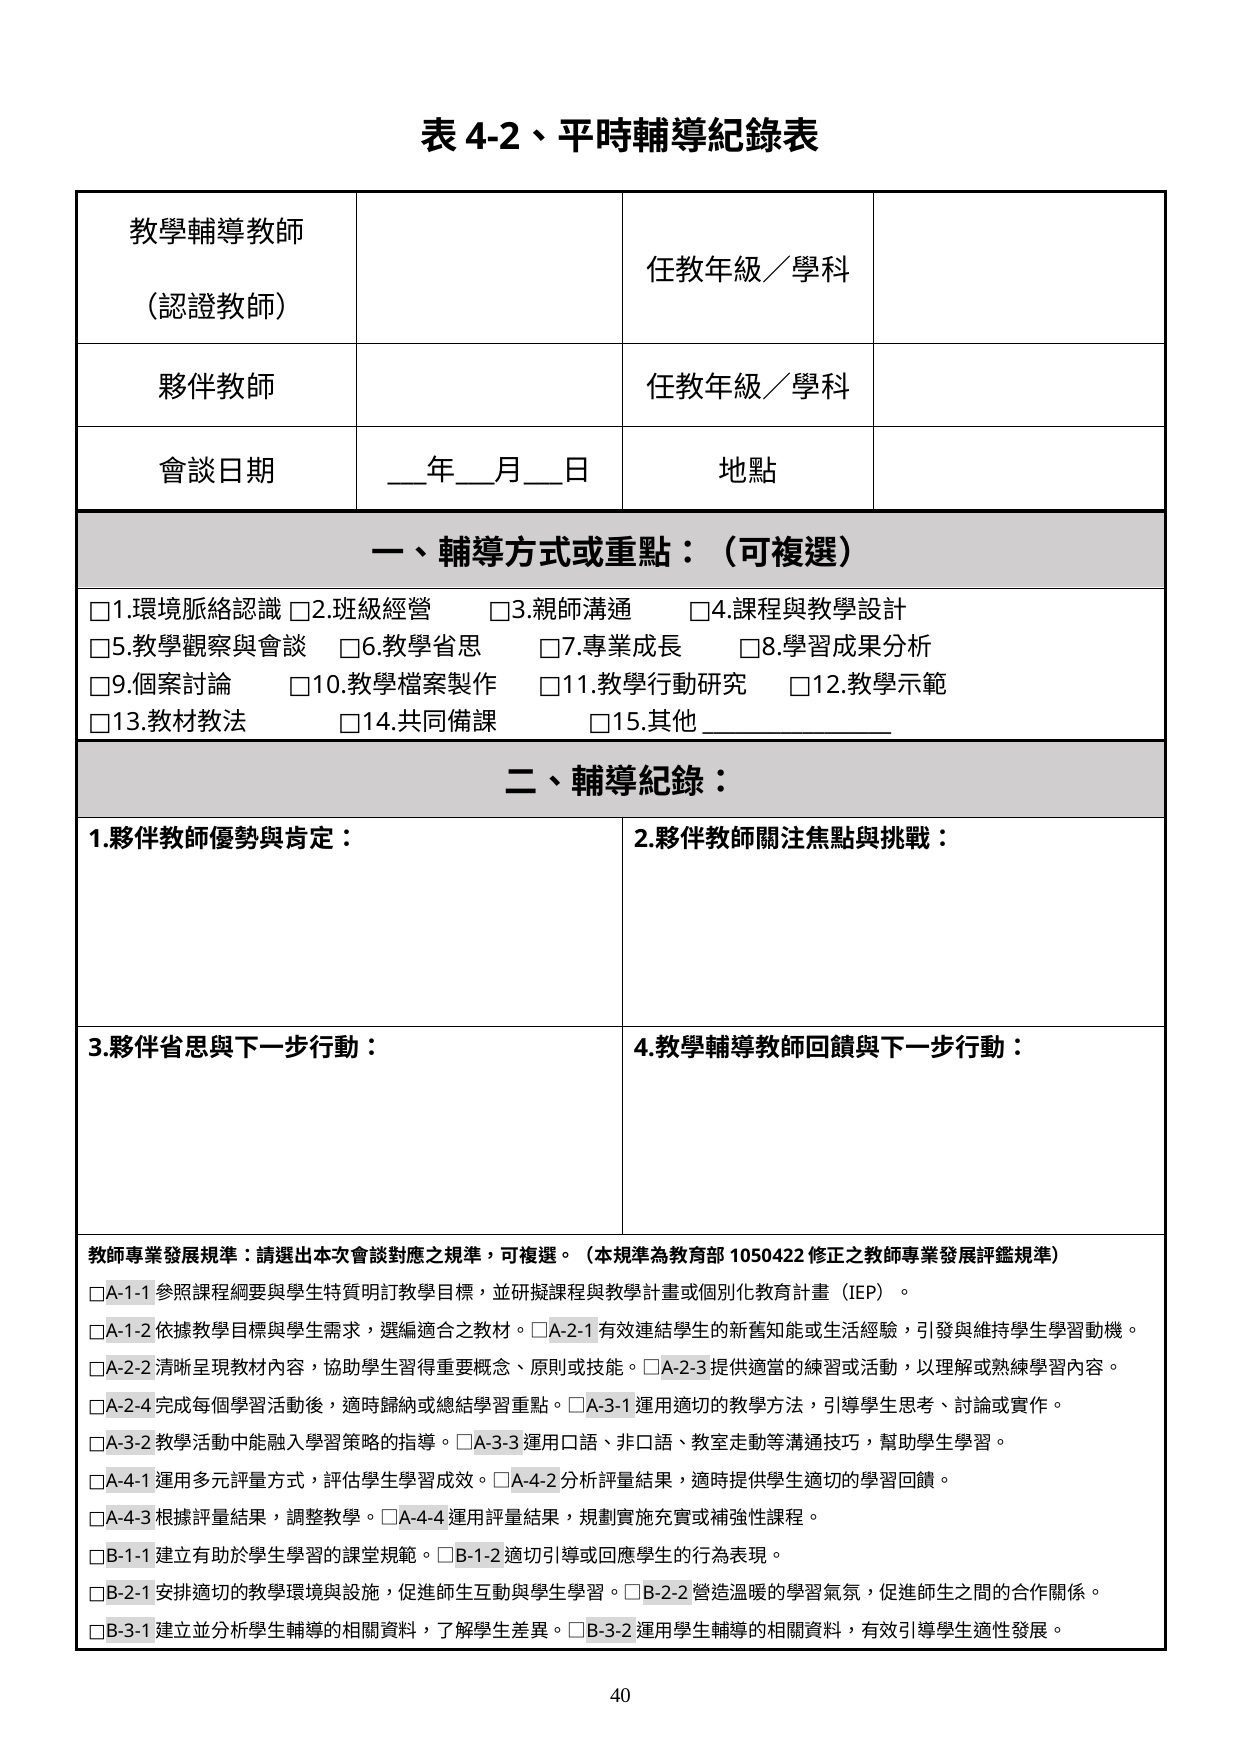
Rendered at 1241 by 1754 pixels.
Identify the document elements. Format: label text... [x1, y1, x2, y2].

table_header 任教年級∕學科 [623, 193, 873, 343]
table_cell 二、輔導紀錄： [78, 742, 1164, 817]
table_cell 地點 [623, 427, 873, 509]
table_cell □1.環境脈絡認識 □2.班級經營 □3.親師溝通 □4.課程與教學設計 □5.教學觀察與會談 □6.教學省思 □7.專業成長 □8.學習成果分析 □9.個案討論 □10.教學檔案製作 □11.教學行動研究 □12.教學示範 □13.教材教法 □14.共同備課 □15.其他 _________________ [78, 589, 1164, 738]
table_cell [357, 344, 622, 426]
table_cell 任教年級∕學科 [623, 344, 873, 426]
table_cell [874, 344, 1164, 426]
table_header [874, 193, 1164, 343]
table_cell [874, 427, 1164, 509]
table_cell 1.夥伴教師優勢與肯定： [78, 818, 622, 1026]
table_cell 2.夥伴教師關注焦點與挑戰： [623, 818, 1164, 1026]
table_header [357, 193, 622, 343]
table_cell 會談日期 [78, 427, 356, 509]
table_cell 3.夥伴省思與下一步行動： [78, 1027, 622, 1234]
table_cell 一、輔導方式或重點：（可複選） [78, 513, 1164, 587]
table_cell ___年___月___日 [357, 427, 622, 509]
text 表4-2、平時輔導紀錄表 [75, 96, 1165, 171]
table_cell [78, 1235, 1164, 1648]
table_cell 夥伴教師 [78, 344, 356, 426]
table_cell 4.教學輔導教師回饋與下一步行動： [623, 1027, 1164, 1234]
table_header 教學輔導教師 （認證教師） [78, 193, 356, 343]
